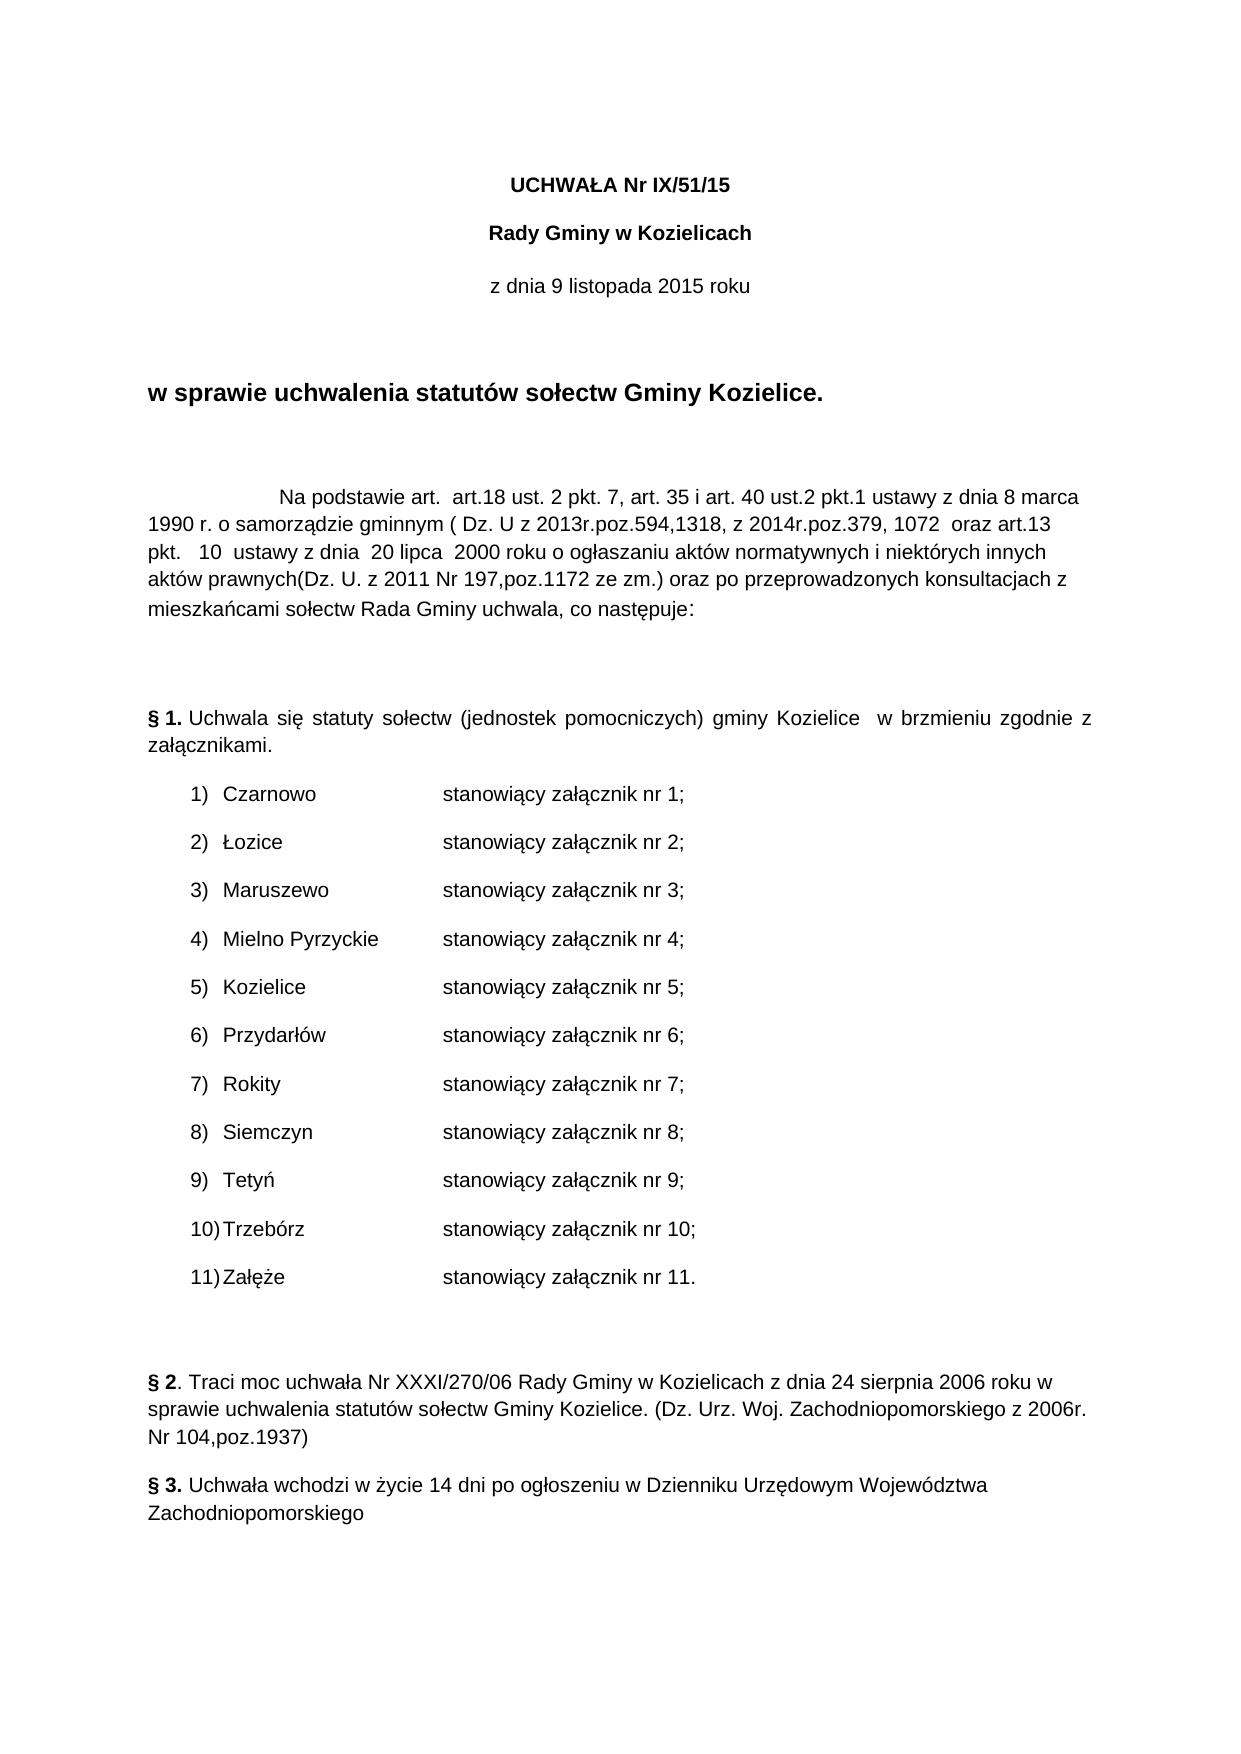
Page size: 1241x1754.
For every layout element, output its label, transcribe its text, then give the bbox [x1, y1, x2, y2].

text Na podstawie art. art.18 ust. 2 pkt. 7, art. 35 i art. 40 ust.2 pkt.1 ustawy z dnia 8 marca 1990 r. o samorządzie gminnym ( Dz. U z 2013r.poz.594,1318, z 2014r.poz.379, 1072 oraz art.13 pkt. 10 ustawy z dnia 20 lipca 2000 roku o ogłaszaniu aktów normatywnych i niektórych innych aktów prawnych(Dz. U. z 2011 Nr 197,poz.1172 ze zm.) oraz po przeprowadzonych konsultacjach z mieszkańcami sołectw Rada Gminy uchwala, co następuje: [148, 485, 1093, 621]
text Rady Gminy w Kozielicach [148, 221, 1093, 245]
text 9) Tetyń stanowiący załącznik nr 9; [185, 1168, 1093, 1192]
text 2) Łozice stanowiący załącznik nr 2; [185, 830, 1093, 854]
text 8) Siemczyn stanowiący załącznik nr 8; [185, 1120, 1093, 1144]
text 5) Kozielice stanowiący załącznik nr 5; [185, 975, 1093, 999]
text 7) Rokity stanowiący załącznik nr 7; [185, 1071, 1093, 1095]
text w sprawie uchwalenia statutów sołectw Gminy Kozielice. [148, 378, 1093, 407]
text 1) Czarnowo stanowiący załącznik nr 1; [185, 781, 1093, 805]
text 11) Załęże stanowiący załącznik nr 11. [185, 1265, 1093, 1289]
text 3) Maruszewo stanowiący załącznik nr 3; [185, 878, 1093, 902]
text § 1. Uchwala się statuty sołectw (jednostek pomocniczych) gminy Kozielice w brzmieniu zgodnie z załącznikami. [148, 706, 1093, 757]
text § 3. Uchwała wchodzi w życie 14 dni po ogłoszeniu w Dzienniku Urzędowym Województwa Zachodniopomorskiego [148, 1473, 1093, 1524]
text § 2. Traci moc uchwała Nr XXXI/270/06 Rady Gminy w Kozielicach z dnia 24 sierpnia 2006 roku w sprawie uchwalenia statutów sołectw Gminy Kozielice. (Dz. Urz. Woj. Zachodniopomorskiego z 2006r. Nr 104,poz.1937) [148, 1370, 1093, 1449]
text UCHWAŁA Nr IX/51/15 [148, 173, 1093, 197]
text 4) Mielno Pyrzyckie stanowiący załącznik nr 4; [185, 926, 1093, 950]
text 10) Trzebórz stanowiący załącznik nr 10; [185, 1216, 1093, 1240]
text 6) Przydarłów stanowiący załącznik nr 6; [185, 1023, 1093, 1047]
text z dnia 9 listopada 2015 roku [148, 273, 1093, 297]
